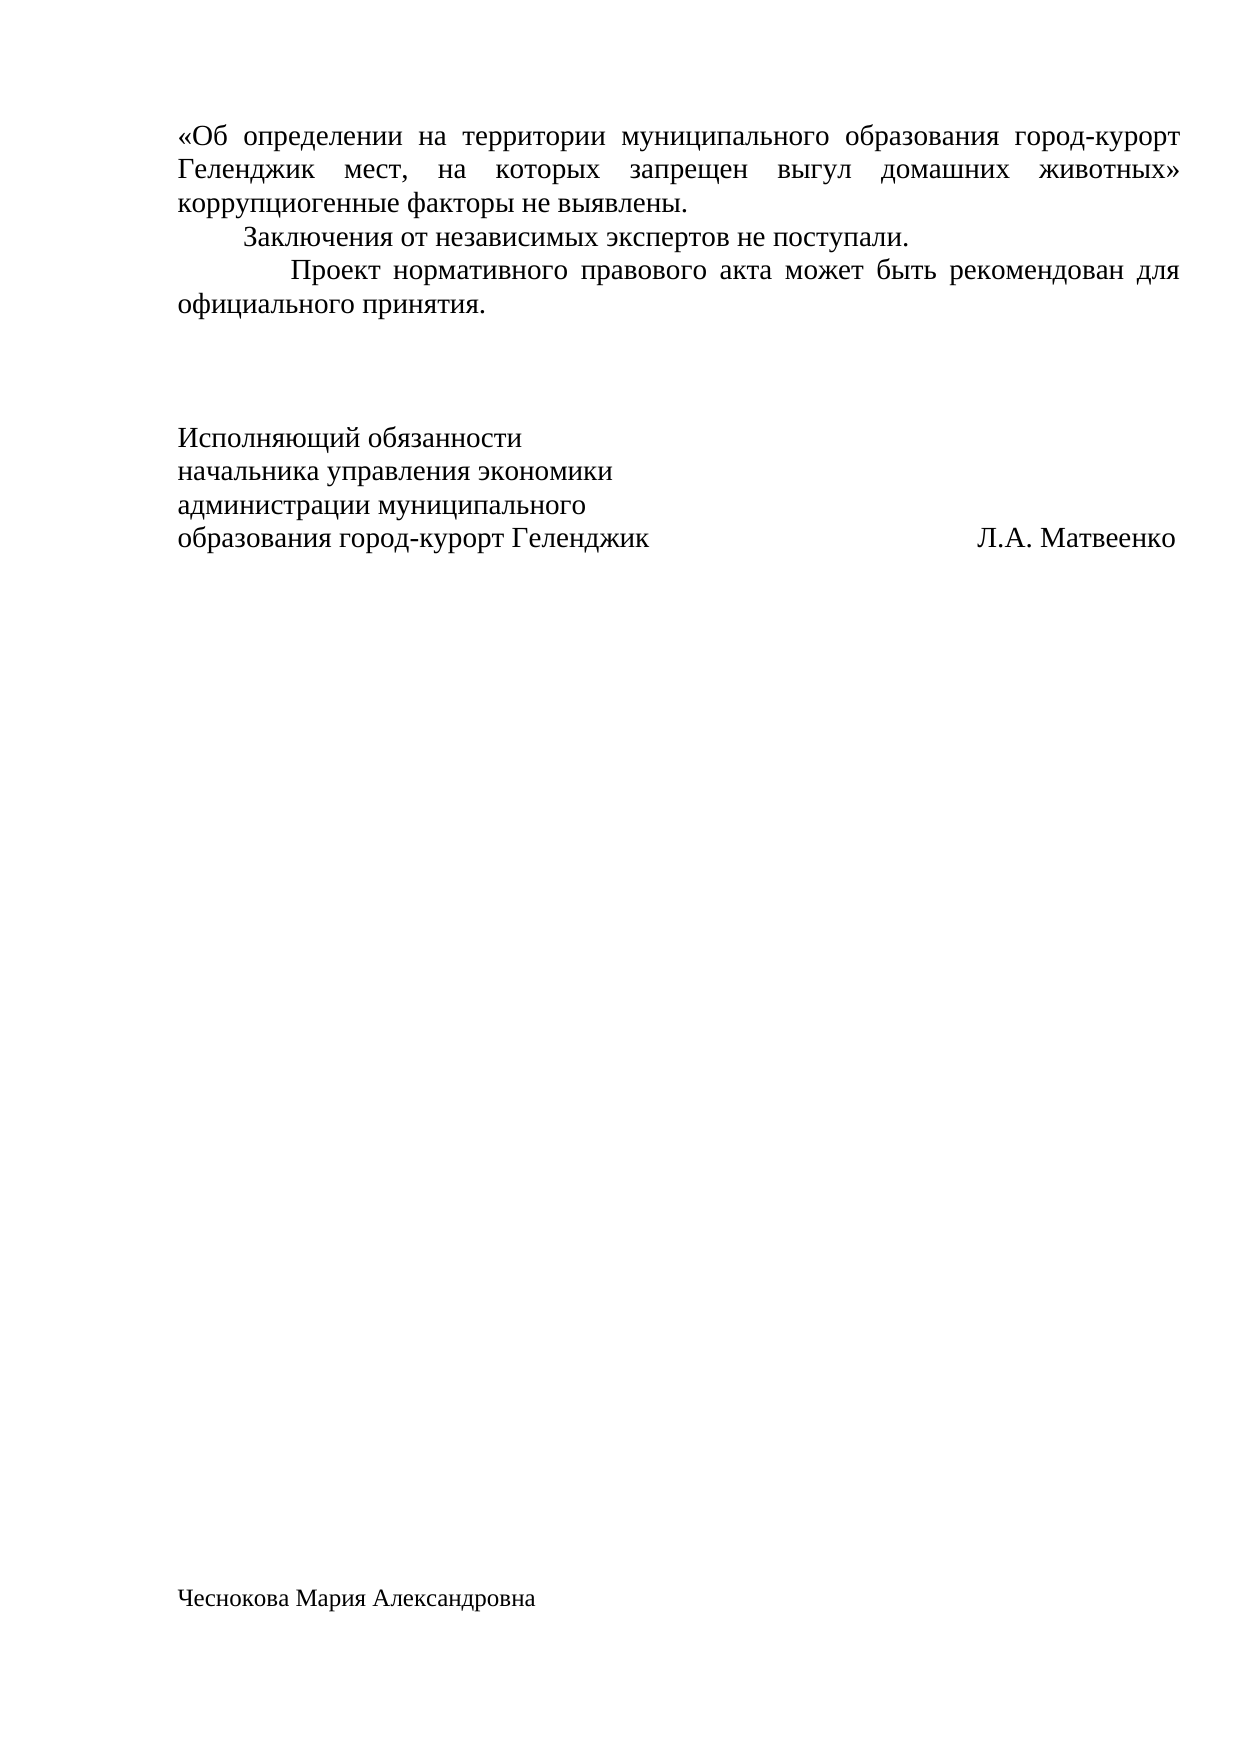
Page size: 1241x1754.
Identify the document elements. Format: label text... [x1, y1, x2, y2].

text администрации муниципального [177, 487, 1181, 521]
text Проект нормативного правового акта может быть рекомендован для официального принятия. [177, 252, 1181, 319]
text начальника управления экономики [177, 453, 1181, 487]
text Чеснокова Мария Александровна [177, 1583, 1181, 1612]
text Исполняющий обязанности [177, 420, 1181, 453]
text Заключения от независимых экспертов не поступали. [177, 219, 1181, 252]
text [177, 118, 1181, 219]
text образования город-курорт Геленджик Л.А. Матвеенко [177, 521, 1181, 554]
